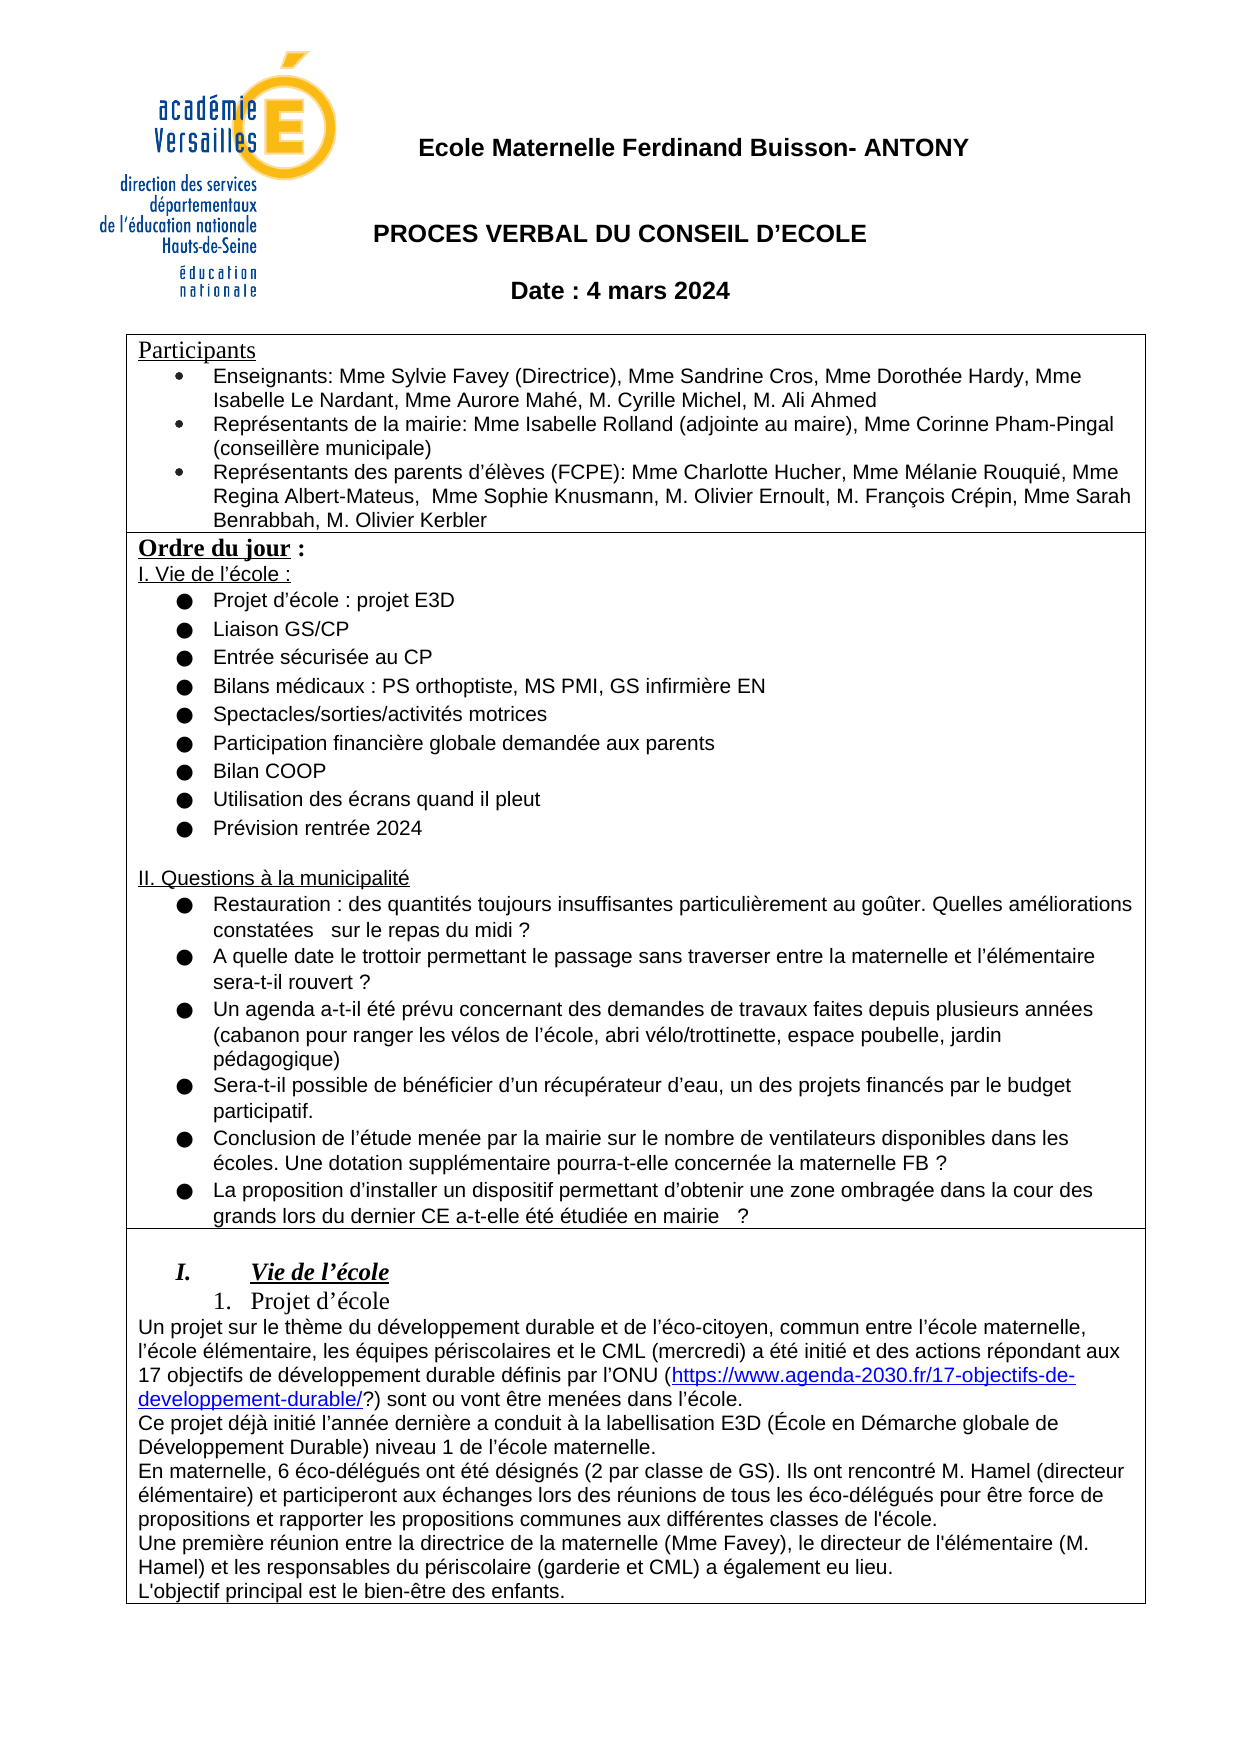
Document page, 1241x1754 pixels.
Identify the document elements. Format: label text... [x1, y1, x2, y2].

picture [100, 51, 337, 297]
text PROCES VERBAL DU CONSEIL D’ECOLE [337, 219, 1122, 248]
table_cell Ordre du jour : I. Vie de l’école : Projet d’école : projet E3D Liaison GS/CP Entrée sécurisée au CP Bilans médicaux : PS orthoptiste, MS PMI, GS infirmière EN Spectacles/sorties/activités motrices Participation financière globale demandée aux parents Bilan COOP Utilisation des écrans quand il pleut Prévision rentrée 2024 II. Questions à la municipalité Restauration : des quantités toujours insuffisantes particulièrement au goûter. Quelles améliorations constatées sur le repas du midi ? A quelle date le trottoir permettant le passage sans traverser entre la maternelle et l’élémentaire sera-t-il rouvert ? Un agenda a-t-il été prévu concernant des demandes de travaux faites depuis plusieurs années (cabanon pour ranger les vélos de l’école, abri vélo/trottinette, espace poubelle, jardin pédagogique) Sera-t-il possible de bénéficier d’un récupérateur d’eau, un des projets financés par le budget participatif. Conclusion de l’étude menée par la mairie sur le nombre de ventilateurs disponibles dans les écoles. Une dotation supplémentaire pourra-t-elle concernée la maternelle FB ? La proposition d’installer un dispositif permettant d’obtenir une zone ombragée dans la cour des grands lors du dernier CE a-t-elle été étudiée en mairie ? [127, 533, 1145, 1228]
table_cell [127, 1229, 1145, 1602]
table_header Participants Enseignants: Mme Sylvie Favey (Directrice), Mme Sandrine Cros, Mme Dorothée Hardy, Mme Isabelle Le Nardant, Mme Aurore Mahé, M. Cyrille Michel, M. Ali Ahmed Représentants de la mairie: Mme Isabelle Rolland (adjointe au maire), Mme Corinne Pham-Pingal (conseillère municipale) Représentants des parents d’élèves (FCPE): Mme Charlotte Hucher, Mme Mélanie Rouquié, Mme Regina Albert-Mateus, Mme Sophie Knusmann, M. Olivier Ernoult, M. François Crépin, Mme Sarah Benrabbah, M. Olivier Kerbler [127, 335, 1145, 532]
text Date : 4 mars 2024 [118, 276, 1122, 305]
text Ecole Maternelle Ferdinand Buisson- ANTONY [337, 132, 1122, 161]
